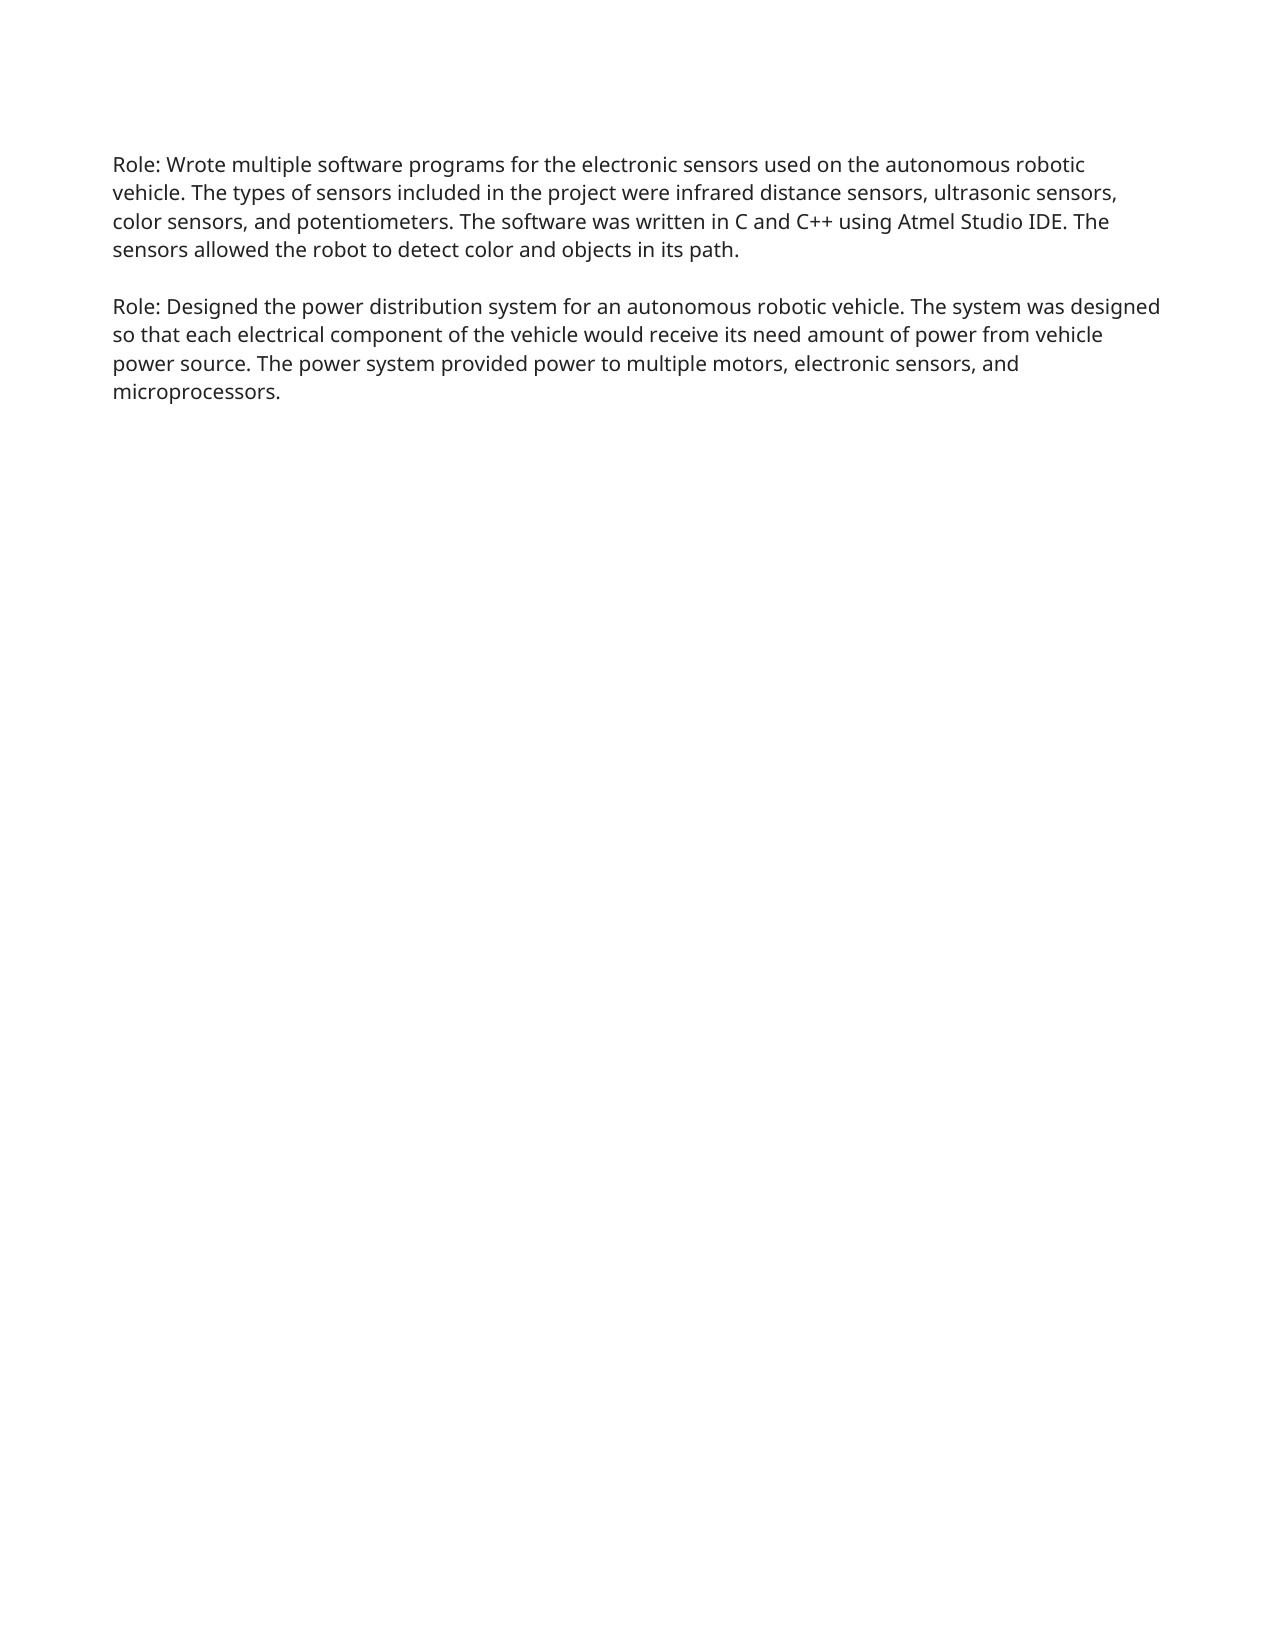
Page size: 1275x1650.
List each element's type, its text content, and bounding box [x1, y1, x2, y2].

text Role: Designed the power distribution system for an autonomous robotic vehicle. The system was designed so that each electrical component of the vehicle would receive its need amount of power from vehicle power source. The power system provided power to multiple motors, electronic sensors, and microprocessors. [112, 292, 1162, 406]
text Role: Wrote multiple software programs for the electronic sensors used on the autonomous robotic vehicle. The types of sensors included in the project were infrared distance sensors, ultrasonic sensors, color sensors, and potentiometers. The software was written in C and C++ using Atmel Studio IDE. The sensors allowed the robot to detect color and objects in its path. [112, 150, 1162, 264]
